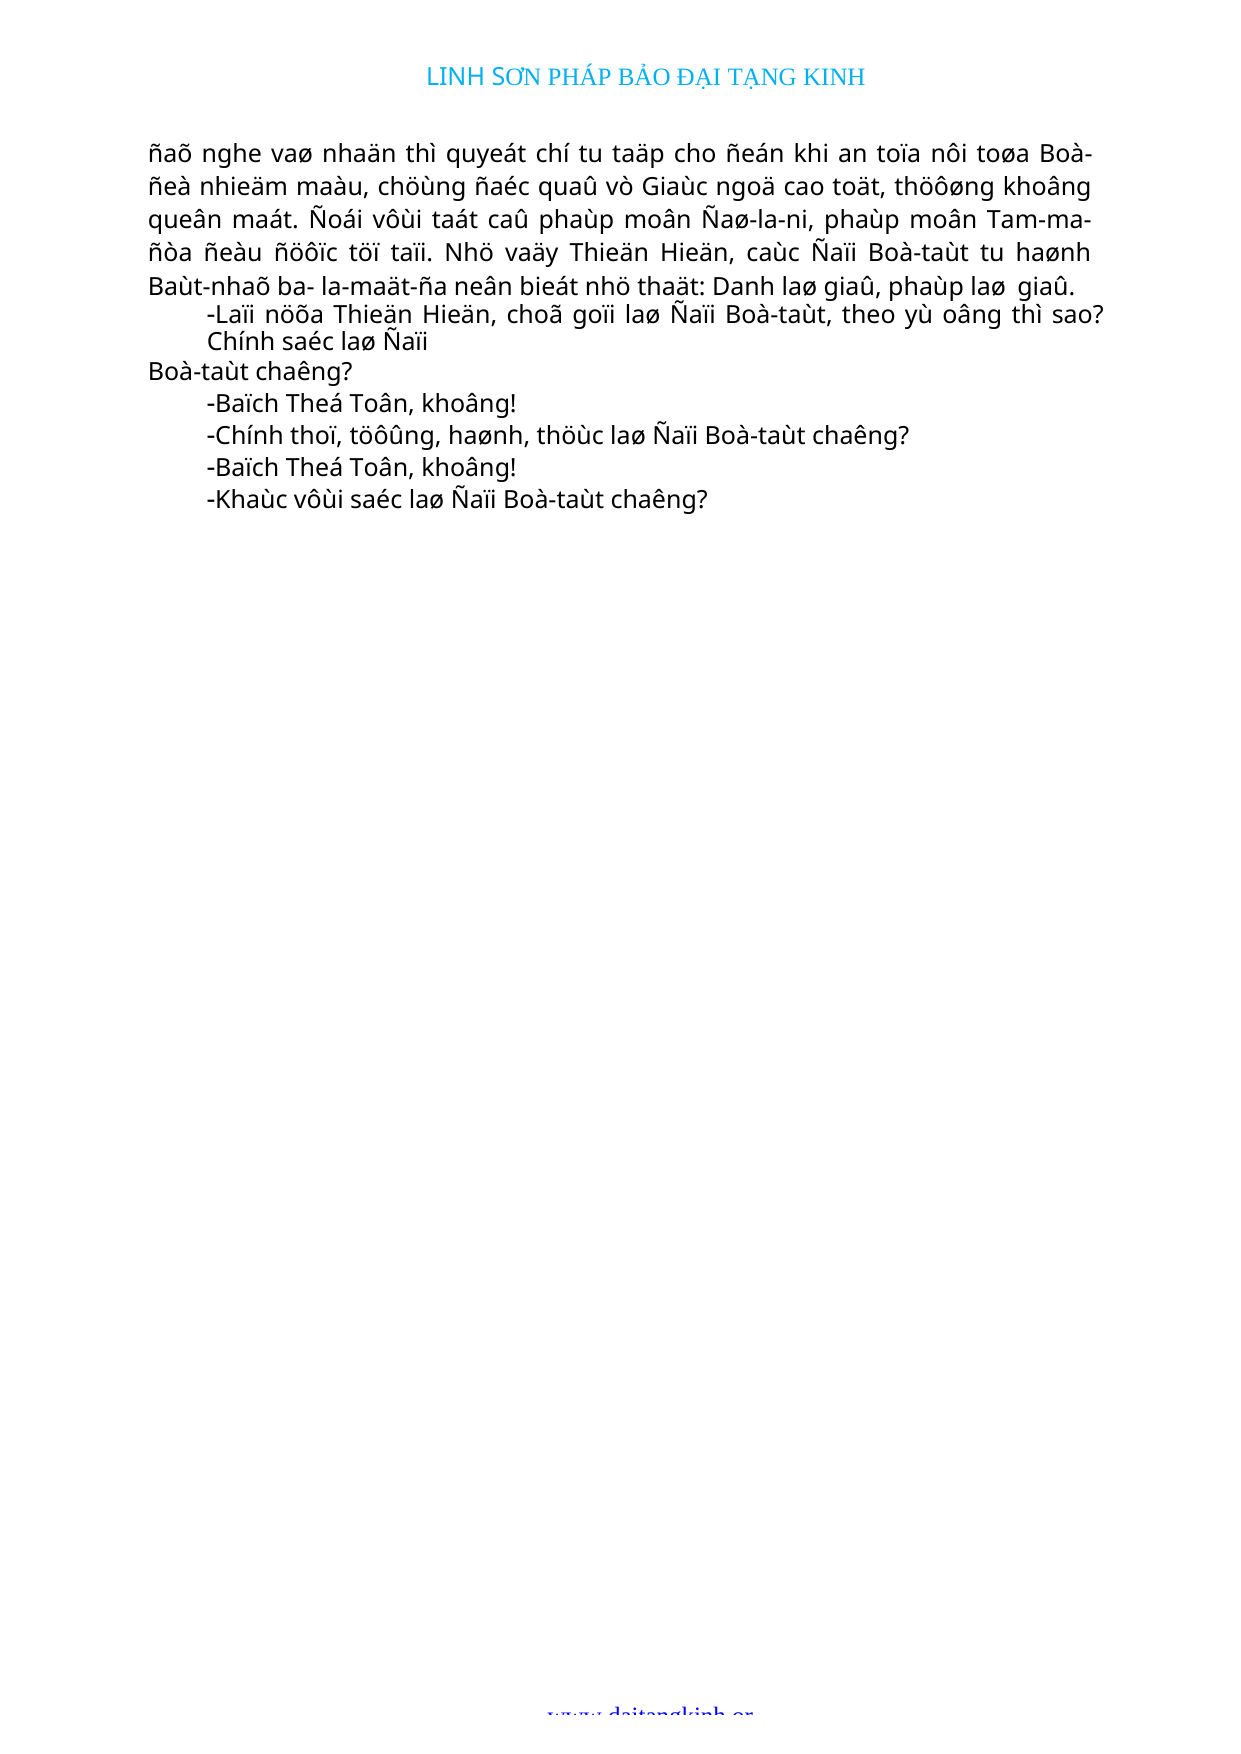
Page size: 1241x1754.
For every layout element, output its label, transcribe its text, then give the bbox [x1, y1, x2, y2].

text Laïi nöõa Thieän Hieän, choã goïi laø Ñaïi Boà-taùt, theo yù oâng thì sao? Chính saéc laø Ñaïi [207, 302, 1105, 355]
text Khaùc vôùi saéc laø Ñaïi Boà-taùt chaêng? [207, 483, 1105, 515]
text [148, 135, 1093, 302]
text Baïch Theá Toân, khoâng! [207, 451, 1105, 483]
text Boà-taùt chaêng? [148, 355, 1105, 387]
text Baïch Theá Toân, khoâng! [207, 387, 1105, 419]
text Chính thoï, töôûng, haønh, thöùc laø Ñaïi Boà-taùt chaêng? [207, 419, 1105, 451]
